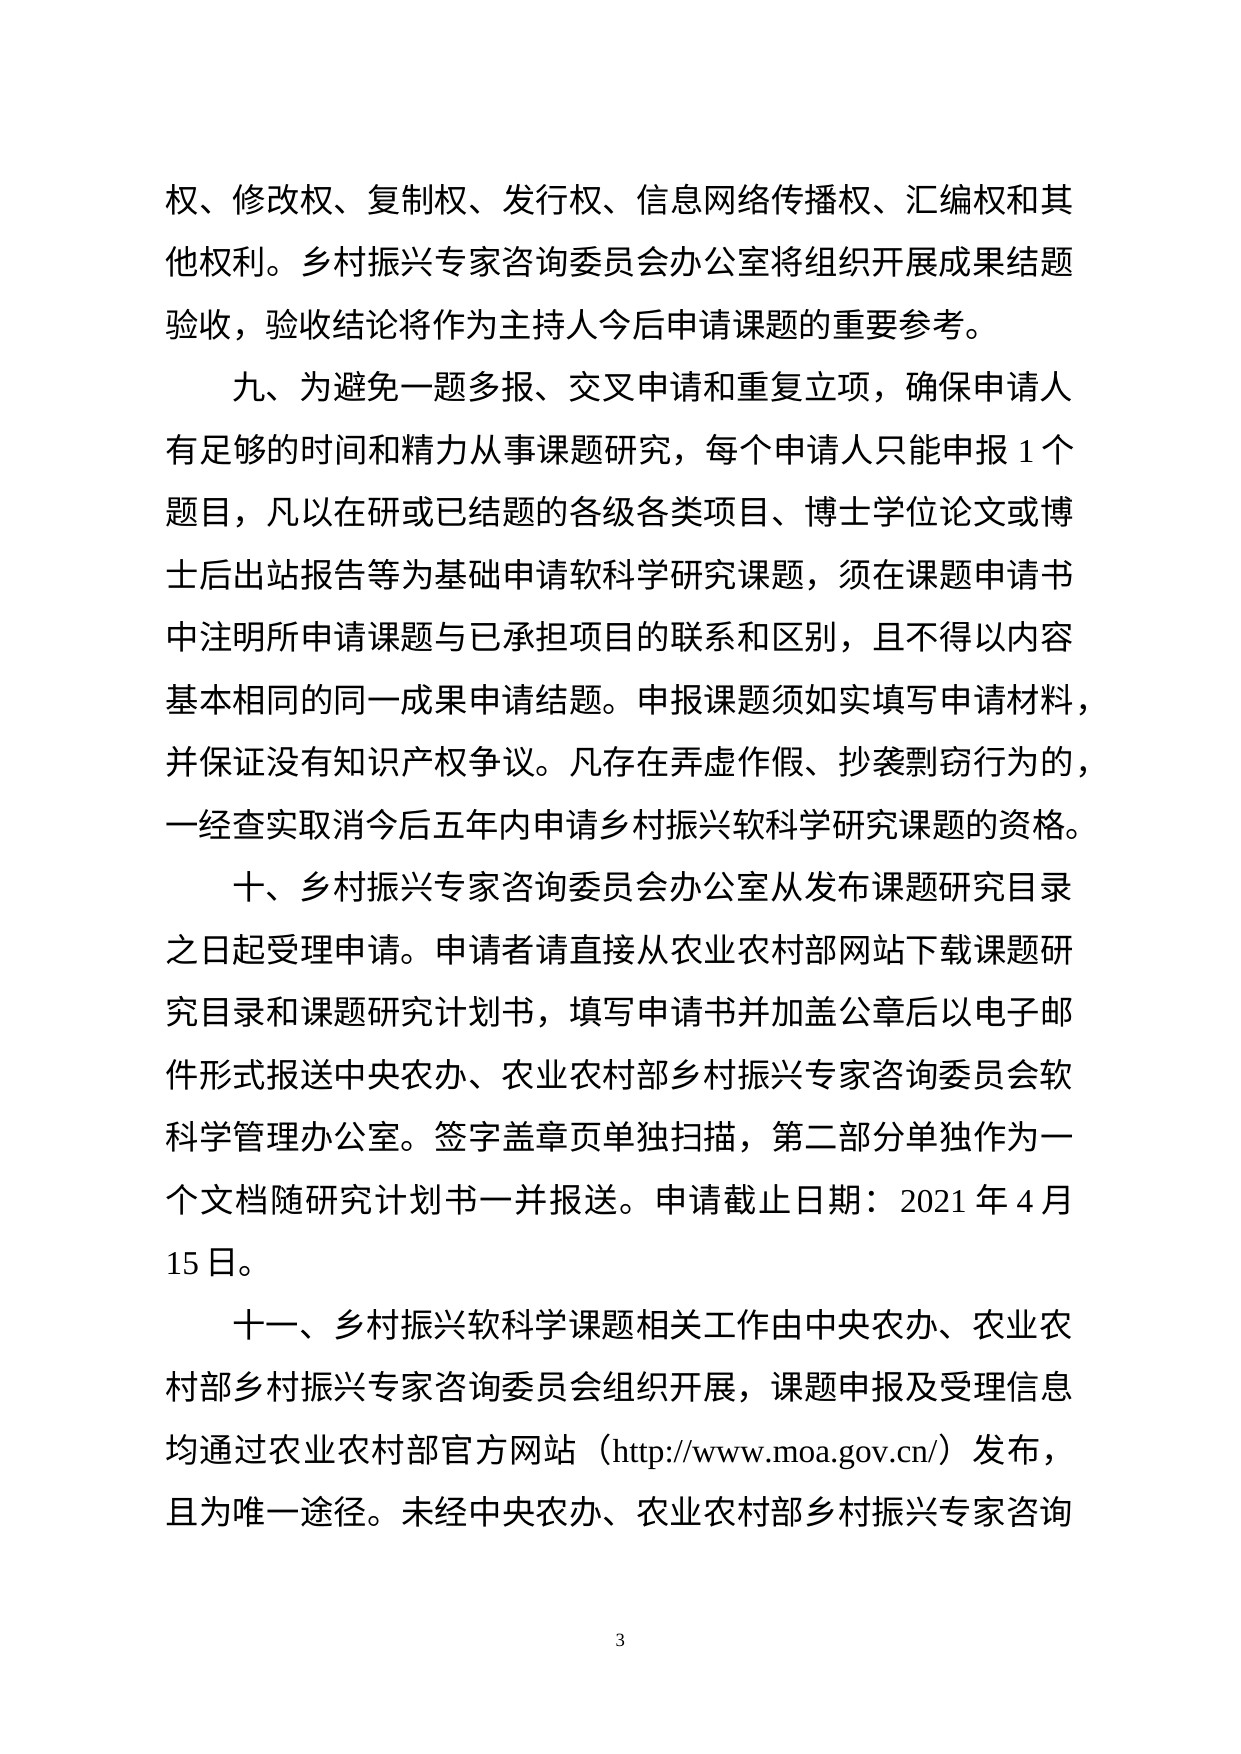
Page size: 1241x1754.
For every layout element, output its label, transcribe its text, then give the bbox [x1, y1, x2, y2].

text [165, 1287, 1075, 1537]
text 九、为避免一题多报、交叉申请和重复立项，确保申请人有足够的时间和精力从事课题研究，每个申请人只能申报1个题目，凡以在研或已结题的各级各类项目、博士学位论文或博士后出站报告等为基础申请软科学研究课题，须在课题申请书中注明所申请课题与已承担项目的联系和区别，且不得以内容基本相同的同一成果申请结题。申报课题须如实填写申请材料，并保证没有知识产权争议。凡存在弄虚作假、抄袭剽窃行为的，一经查实取消今后五年内申请乡村振兴软科学研究课题的资格。 [165, 349, 1075, 849]
text 十、乡村振兴专家咨询委员会办公室从发布课题研究目录之日起受理申请。申请者请直接从农业农村部网站下载课题研究目录和课题研究计划书，填写申请书并加盖公章后以电子邮件形式报送中央农办、农业农村部乡村振兴专家咨询委员会软科学管理办公室。签字盖章页单独扫描，第二部分单独作为一个文档随研究计划书一并报送。申请截止日期：2021年4月15日。 [165, 849, 1075, 1287]
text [165, 162, 1075, 349]
